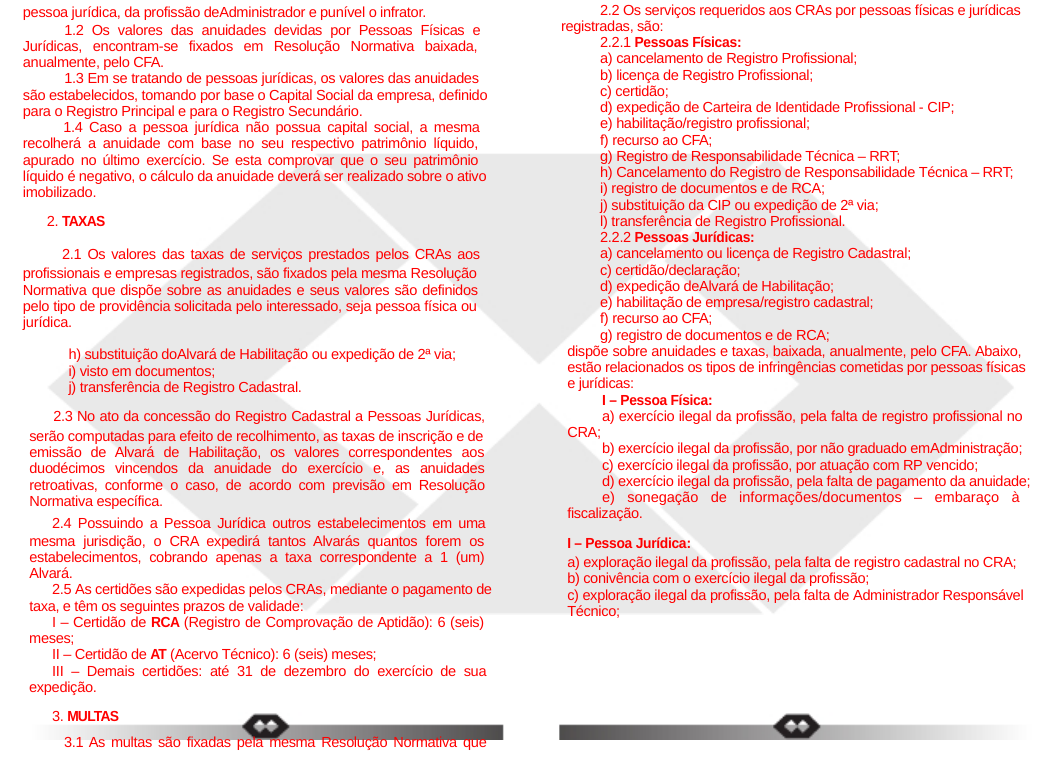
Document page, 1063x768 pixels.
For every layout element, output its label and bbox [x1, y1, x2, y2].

picture [561, 712, 1036, 740]
picture [45, 331, 567, 615]
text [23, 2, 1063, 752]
